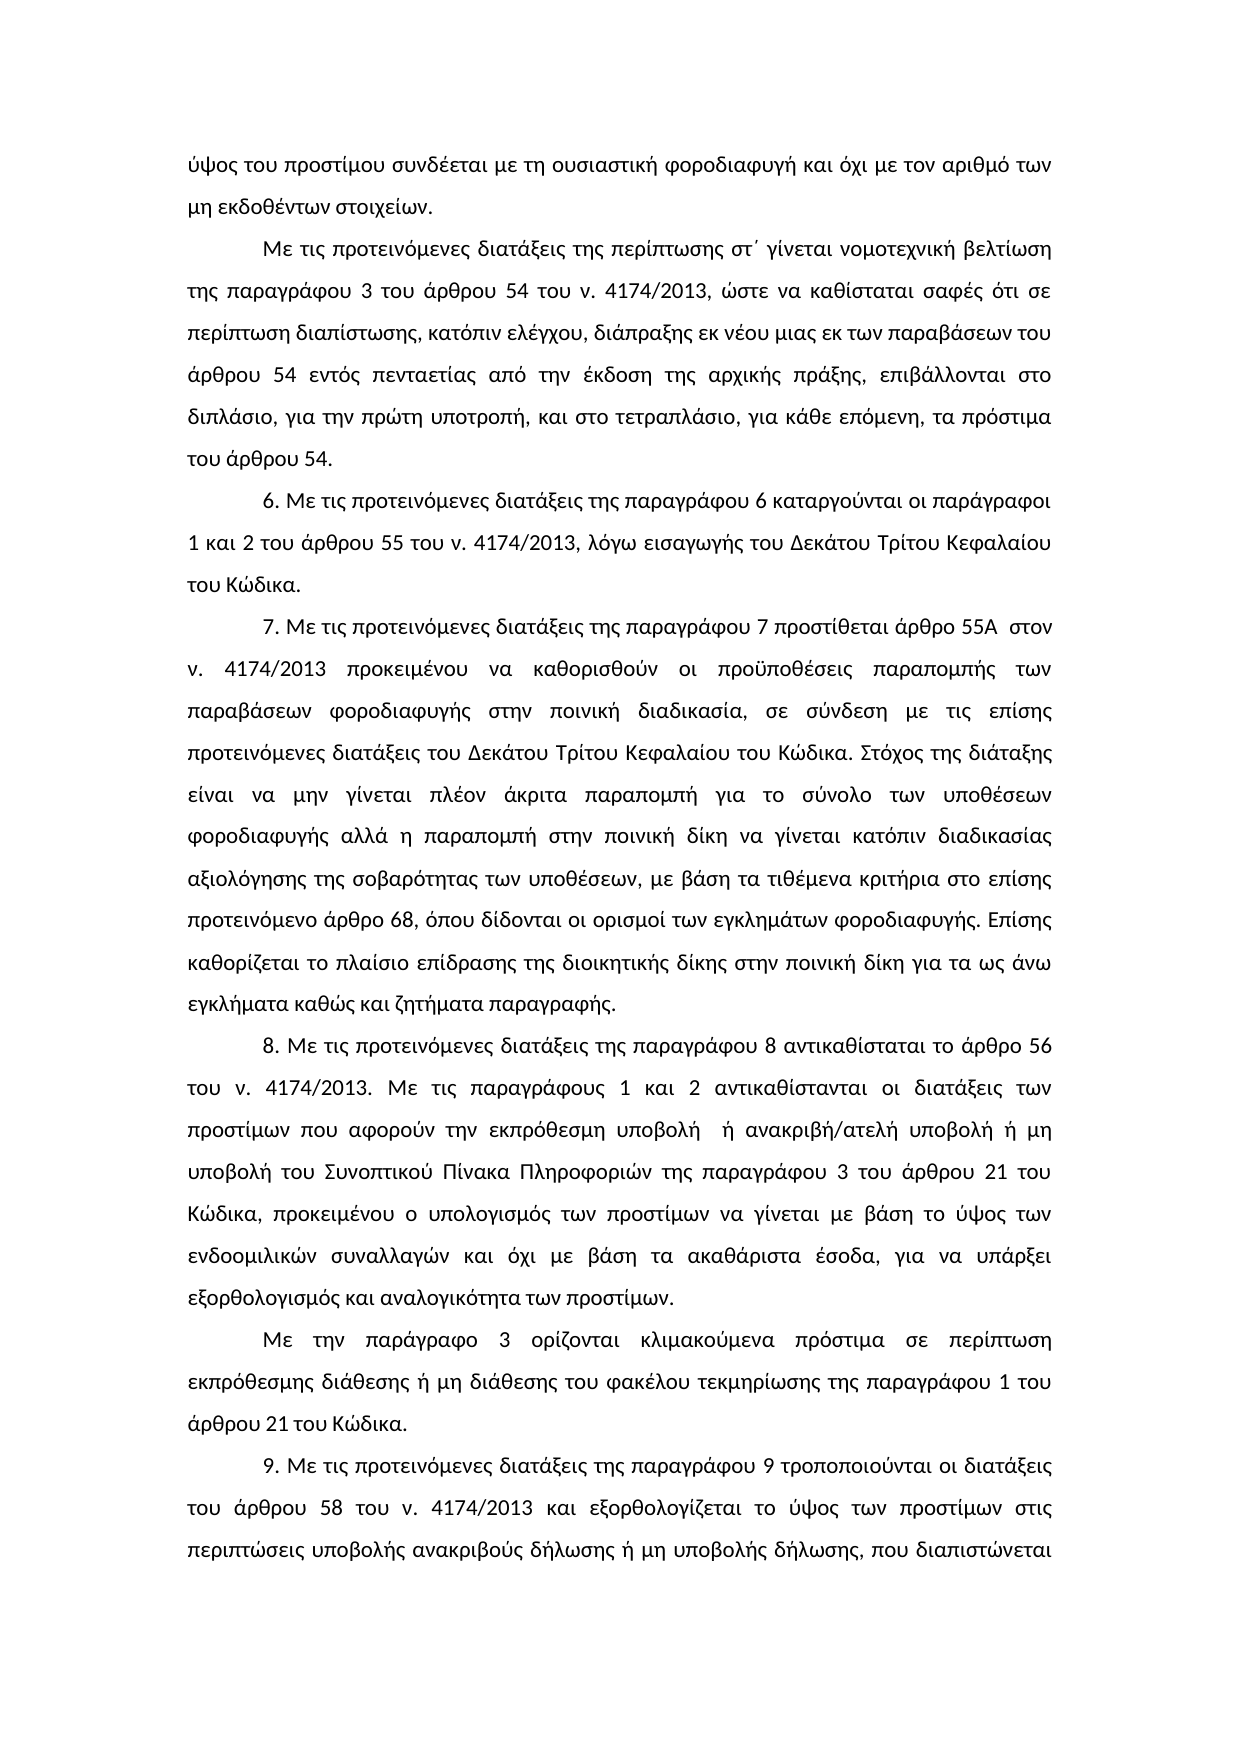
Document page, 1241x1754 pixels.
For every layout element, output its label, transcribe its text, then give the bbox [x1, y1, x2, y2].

text Με τις προτεινόμενες διατάξεις της περίπτωσης στ΄ γίνεται νομοτεχνική βελτίωση της παραγράφου 3 του άρθρου 54 του ν. 4174/2013, ώστε να καθίσταται σαφές ότι σε περίπτωση διαπίστωσης, κατόπιν ελέγχου, διάπραξης εκ νέου μιας εκ των παραβάσεων του άρθρου 54 εντός πενταετίας από την έκδοση της αρχικής πράξης, επιβάλλονται στο διπλάσιο, για την πρώτη υποτροπή, και στο τετραπλάσιο, για κάθε επόμενη, τα πρόστιμα του άρθρου 54. [187, 234, 1053, 472]
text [187, 1451, 1053, 1563]
text 6. Με τις προτεινόμενες διατάξεις της παραγράφου 6 καταργούνται οι παράγραφοι 1 και 2 του άρθρου 55 του ν. 4174/2013, λόγω εισαγωγής του Δεκάτου Τρίτου Κεφαλαίου του Κώδικα. [187, 486, 1053, 598]
text Με την παράγραφο 3 ορίζονται κλιμακούμενα πρόστιμα σε περίπτωση εκπρόθεσμης διάθεσης ή μη διάθεσης του φακέλου τεκμηρίωσης της παραγράφου 1 του άρθρου 21 του Κώδικα. [187, 1325, 1053, 1437]
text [187, 150, 1053, 220]
text 7. Με τις προτεινόμενες διατάξεις της παραγράφου 7 προστίθεται άρθρο 55Α στον ν. 4174/2013 προκειμένου να καθορισθούν οι προϋποθέσεις παραπομπής των παραβάσεων φοροδιαφυγής στην ποινική διαδικασία, σε σύνδεση με τις επίσης προτεινόμενες διατάξεις του Δεκάτου Τρίτου Κεφαλαίου του Κώδικα. Στόχος της διάταξης είναι να μην γίνεται πλέον άκριτα παραπομπή για το σύνολο των υποθέσεων φοροδιαφυγής αλλά η παραπομπή στην ποινική δίκη να γίνεται κατόπιν διαδικασίας αξιολόγησης της σοβαρότητας των υποθέσεων, με βάση τα τιθέμενα κριτήρια στο επίσης προτεινόμενο άρθρο 68, όπου δίδονται οι ορισμοί των εγκλημάτων φοροδιαφυγής. Επίσης καθορίζεται το πλαίσιο επίδρασης της διοικητικής δίκης στην ποινική δίκη για τα ως άνω εγκλήματα καθώς και ζητήματα παραγραφής. [187, 612, 1053, 1018]
text 8. Με τις προτεινόμενες διατάξεις της παραγράφου 8 αντικαθίσταται το άρθρο 56 του ν. 4174/2013. Με τις παραγράφους 1 και 2 αντικαθίστανται οι διατάξεις των προστίμων που αφορούν την εκπρόθεσμη υποβολή ή ανακριβή/ατελή υποβολή ή μη υποβολή του Συνοπτικού Πίνακα Πληροφοριών της παραγράφου 3 του άρθρου 21 του Κώδικα, προκειμένου ο υπολογισμός των προστίμων να γίνεται με βάση το ύψος των ενδοομιλικών συναλλαγών και όχι με βάση τα ακαθάριστα έσοδα, για να υπάρξει εξορθολογισμός και αναλογικότητα των προστίμων. [187, 1032, 1053, 1311]
